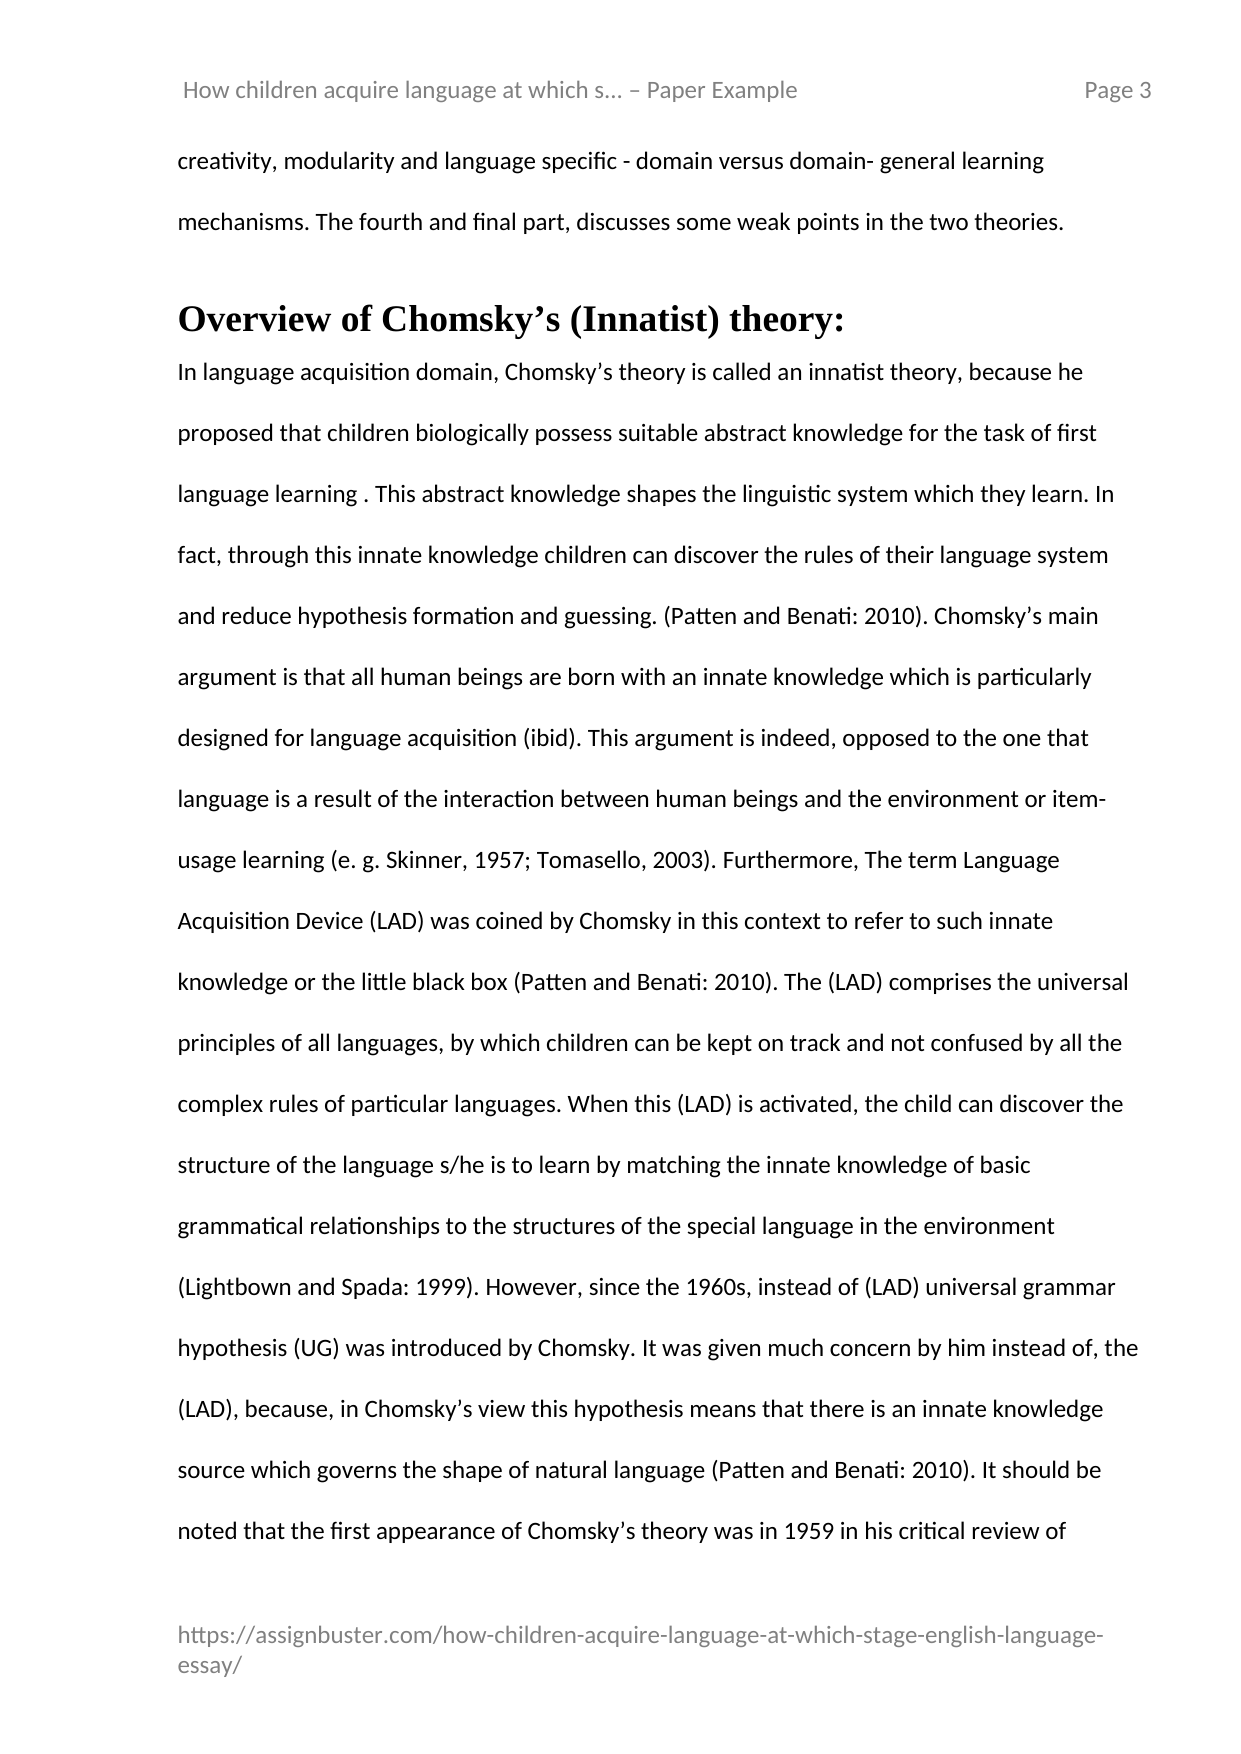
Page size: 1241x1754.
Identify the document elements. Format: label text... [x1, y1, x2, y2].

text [177, 356, 1152, 1546]
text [177, 145, 1152, 237]
subtitle Overview of Chomsky’s (Innatist) theory: [177, 297, 1152, 340]
